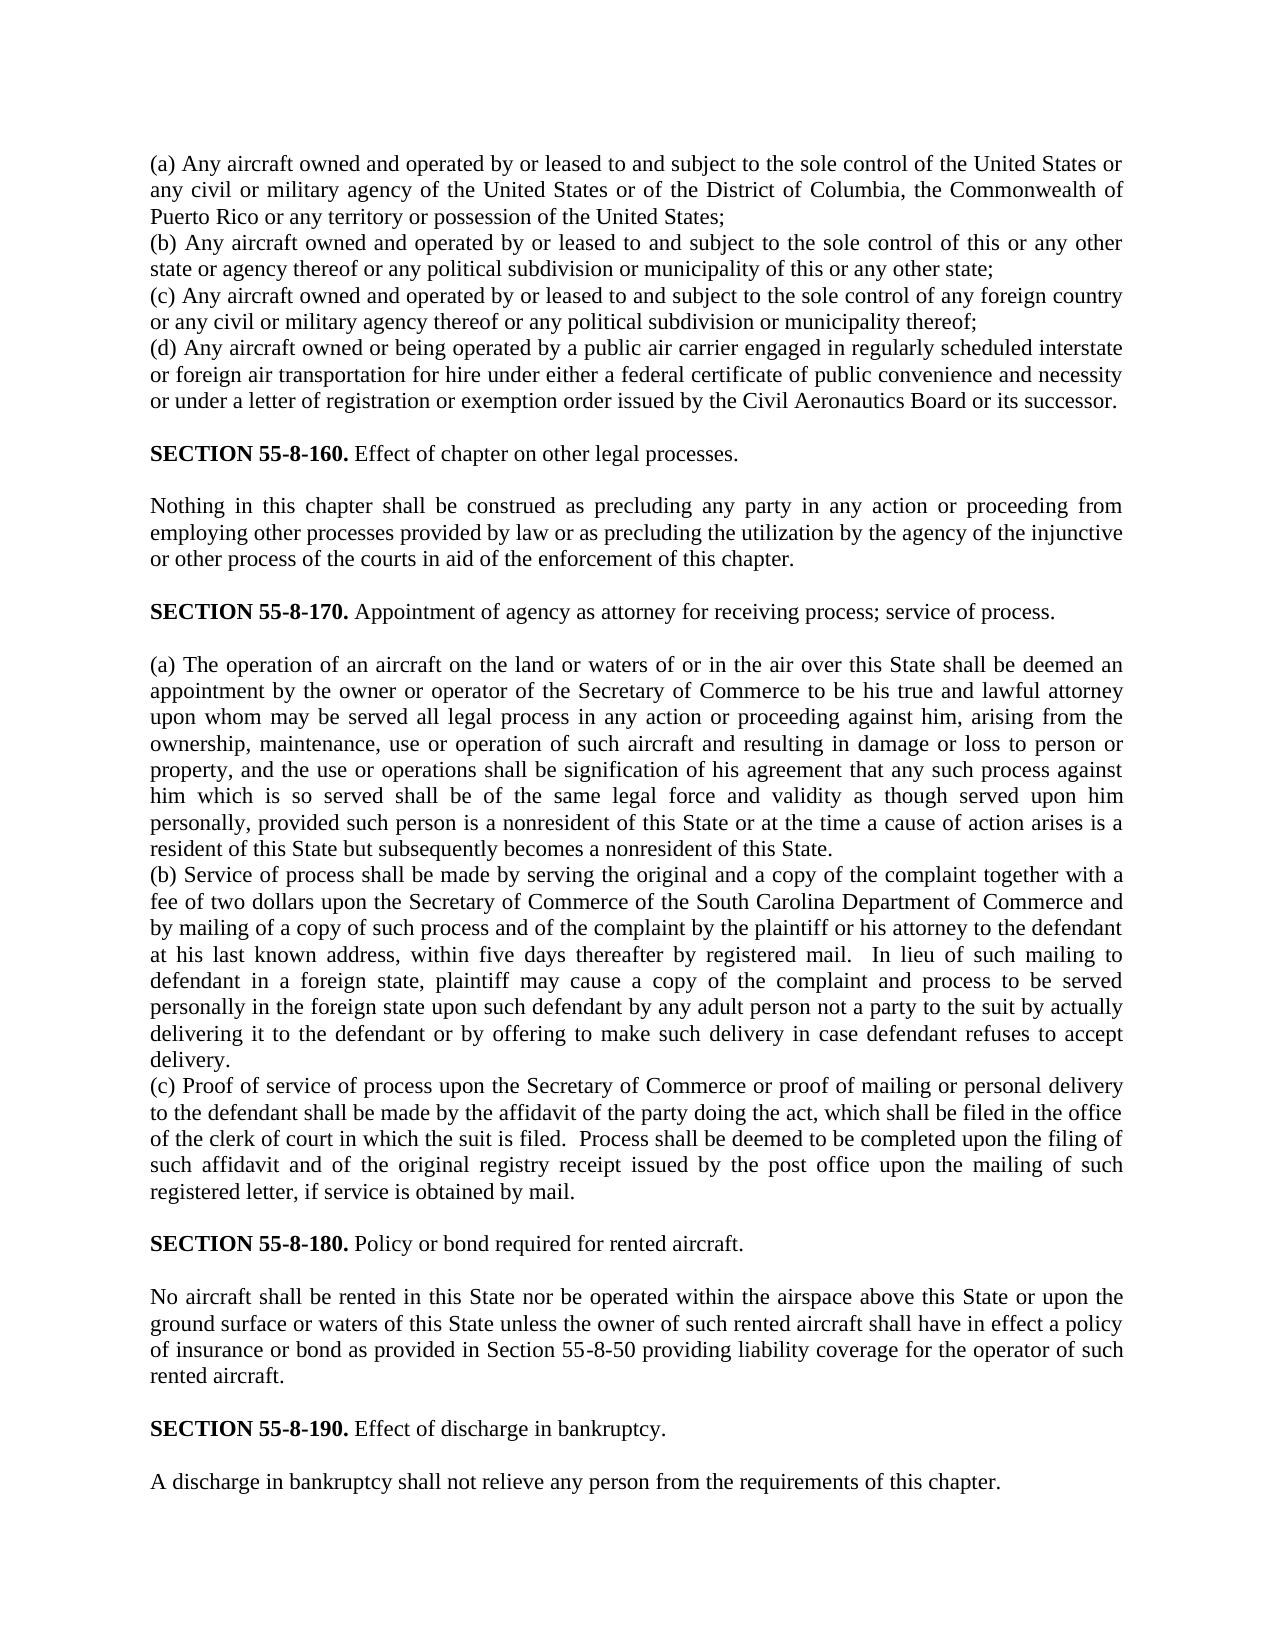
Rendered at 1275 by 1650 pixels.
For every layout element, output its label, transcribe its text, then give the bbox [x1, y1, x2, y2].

text SECTION 55-8-170. Appointment of agency as attorney for receiving process; service of process. [150, 598, 1125, 624]
text No aircraft shall be rented in this State nor be operated within the airspace above this State or upon the ground surface or waters of this State unless the owner of such rented aircraft shall have in effect a policy of insurance or bond as provided in Section 55-8-50 providing liability coverage for the operator of such rented aircraft. [150, 1283, 1125, 1389]
text (a) The operation of an aircraft on the land or waters of or in the air over this State shall be deemed an appointment by the owner or operator of the Secretary of Commerce to be his true and lawful attorney upon whom may be served all legal process in any action or proceeding against him, arising from the ownership, maintenance, use or operation of such aircraft and resulting in damage or loss to person or property, and the use or operations shall be signification of his agreement that any such process against him which is so served shall be of the same legal force and validity as though served upon him personally, provided such person is a nonresident of this State or at the time a cause of action arises is a resident of this State but subsequently becomes a nonresident of this State. [150, 651, 1125, 862]
text (a) Any aircraft owned and operated by or leased to and subject to the sole control of the United States or any civil or military agency of the United States or of the District of Columbia, the Commonwealth of Puerto Rico or any territory or possession of the United States; [150, 150, 1125, 229]
text (b) Any aircraft owned and operated by or leased to and subject to the sole control of this or any other state or agency thereof or any political subdivision or municipality of this or any other state; [150, 229, 1125, 282]
text (b) Service of process shall be made by serving the original and a copy of the complaint together with a fee of two dollars upon the Secretary of Commerce of the South Carolina Department of Commerce and by mailing of a copy of such process and of the complaint by the plaintiff or his attorney to the defendant at his last known address, within five days thereafter by registered mail. In lieu of such mailing to defendant in a foreign state, plaintiff may cause a copy of the complaint and process to be served personally in the foreign state upon such defendant by any adult person not a party to the suit by actually delivering it to the defendant or by offering to make such delivery in case defendant refuses to accept delivery. [150, 862, 1125, 1072]
text (c) Any aircraft owned and operated by or leased to and subject to the sole control of any foreign country or any civil or military agency thereof or any political subdivision or municipality thereof; [150, 282, 1125, 334]
text SECTION 55-8-190. Effect of discharge in bankruptcy. [150, 1415, 1125, 1441]
text (d) Any aircraft owned or being operated by a public air carrier engaged in regularly scheduled interstate or foreign air transportation for hire under either a federal certificate of public convenience and necessity or under a letter of registration or exemption order issued by the Civil Aeronautics Board or its successor. [150, 334, 1125, 413]
text Nothing in this chapter shall be construed as precluding any party in any action or proceeding from employing other processes provided by law or as precluding the utilization by the agency of the injunctive or other process of the courts in aid of the enforcement of this chapter. [150, 493, 1125, 572]
text (c) Proof of service of process upon the Secretary of Commerce or proof of mailing or personal delivery to the defendant shall be made by the affidavit of the party doing the act, which shall be filed in the office of the clerk of court in which the suit is filed. Process shall be deemed to be completed upon the filing of such affidavit and of the original registry receipt issued by the post office upon the mailing of such registered letter, if service is obtained by mail. [150, 1072, 1125, 1204]
text A discharge in bankruptcy shall not relieve any person from the requirements of this chapter. [150, 1468, 1125, 1494]
text SECTION 55-8-180. Policy or bond required for rented aircraft. [150, 1231, 1125, 1257]
text SECTION 55-8-160. Effect of chapter on other legal processes. [150, 440, 1125, 466]
